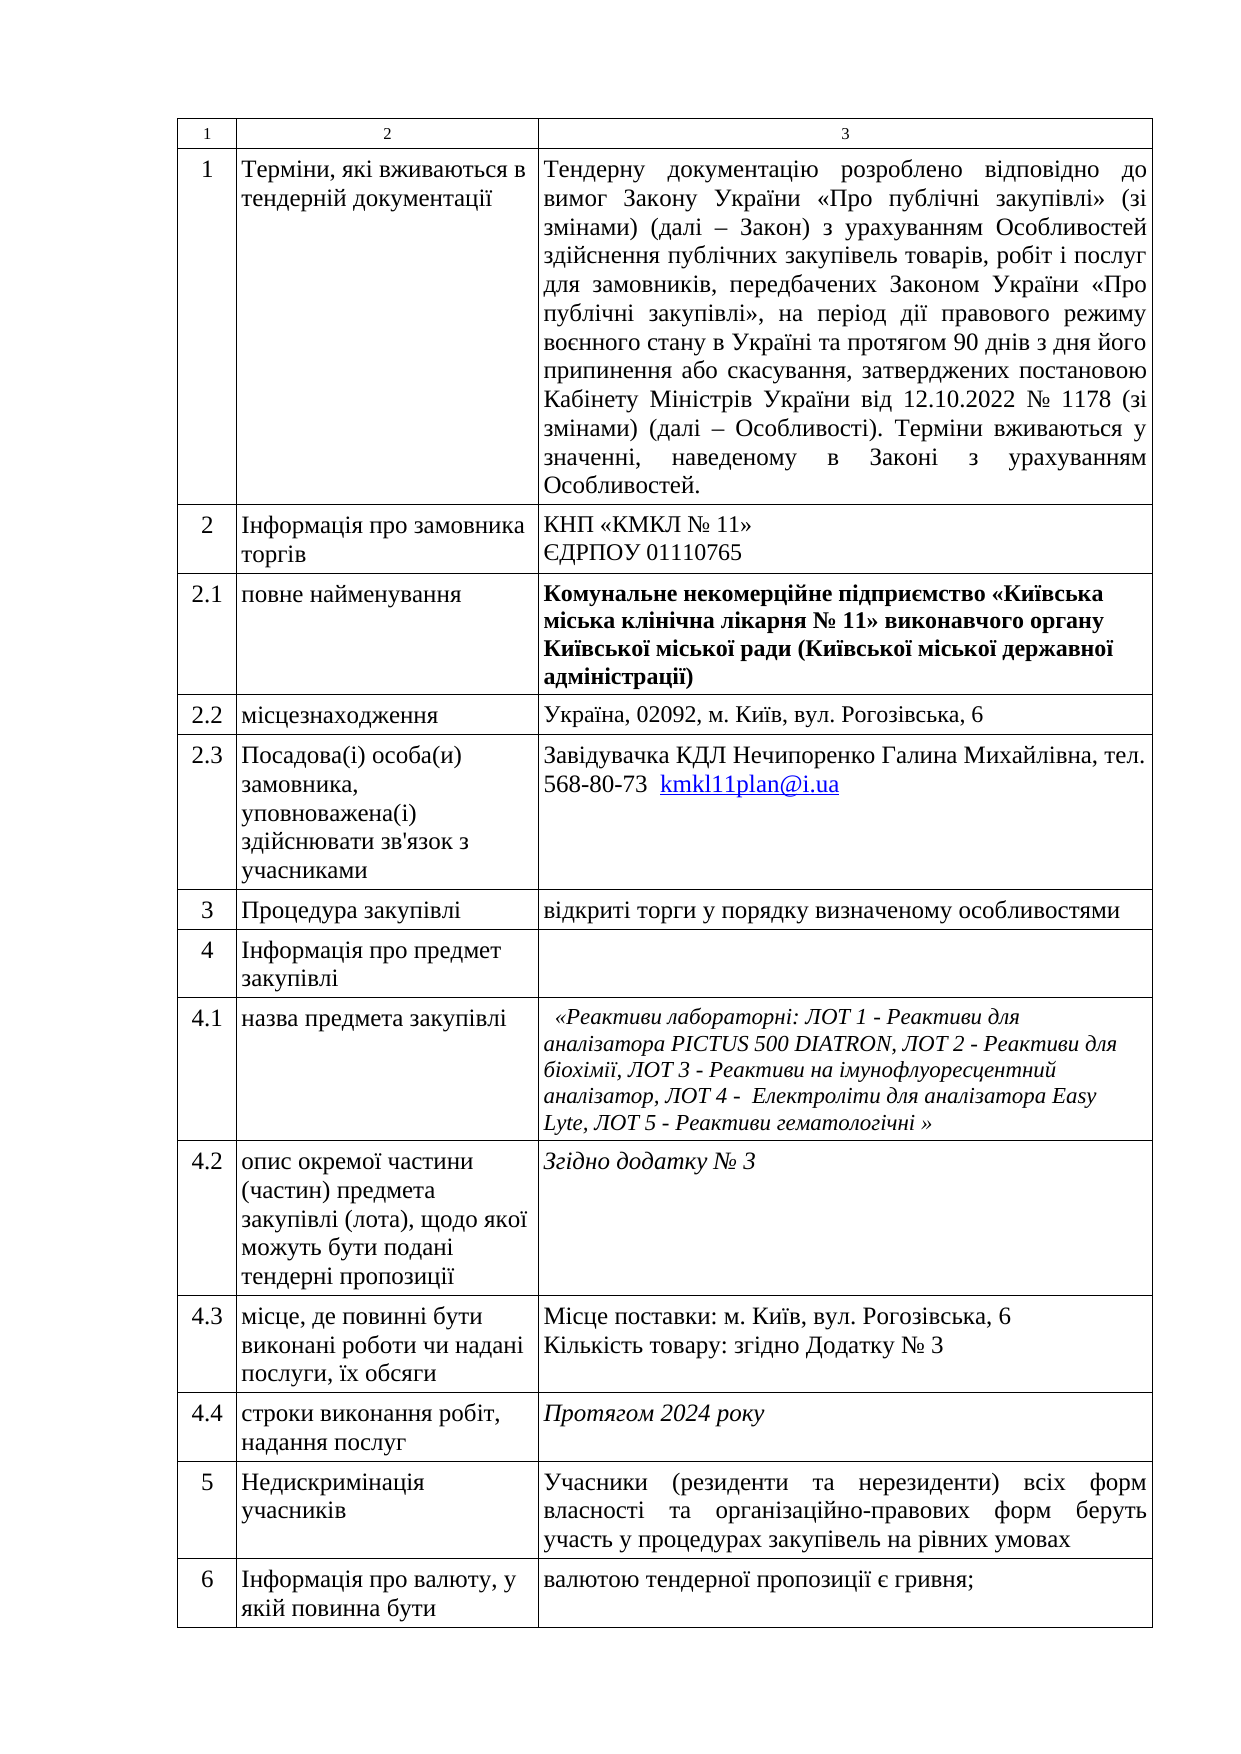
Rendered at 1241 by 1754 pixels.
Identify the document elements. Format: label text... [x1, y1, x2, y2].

table_cell КНП «КМКЛ № 11» ЄДРПОУ 01110765 [539, 505, 1152, 573]
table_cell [237, 1559, 538, 1627]
table_cell Учасники (резиденти та нерезиденти) всіх форм власності та організаційно-правових форм беруть участь у процедурах закупівель на рівних умовах [539, 1462, 1152, 1558]
table_cell 2.2 [178, 695, 236, 734]
table_cell опис окремої частини (частин) предмета закупівлі (лота), щодо якої можуть бути подані тендерні пропозиції [237, 1141, 538, 1295]
table_cell 2.3 [178, 735, 236, 889]
table_cell Процедура закупівлі [237, 890, 538, 929]
table_cell 4 [178, 930, 236, 997]
table_cell 3 [178, 890, 236, 929]
table_cell Комунальне некомерційне підприємство «Київська міська клінічна лікарня № 11» виконавчого органу Київської міської ради (Київської міської державної адміністрації) [539, 574, 1152, 694]
table_cell 2 [178, 505, 236, 573]
table_cell повне найменування [237, 574, 538, 694]
table_cell 2 [237, 119, 538, 148]
table_cell строки виконання робіт, надання послуг [237, 1393, 538, 1461]
table_cell назва предмета закупівлі [237, 998, 538, 1140]
table_cell 4.1 [178, 998, 236, 1140]
table_cell [539, 930, 1152, 997]
table_cell Україна, 02092, м. Київ, вул. Рогозівська, 6 [539, 695, 1152, 734]
table_cell 1 [178, 119, 236, 148]
table_cell 3 [539, 119, 1152, 148]
table_cell 1 [178, 149, 236, 504]
table_cell Терміни, які вживаються в тендерній документації [237, 149, 538, 504]
table_cell «Реактиви лабораторні: ЛОТ 1 - Реактиви для аналізатора PICTUS 500 DIATRON, ЛОТ 2 - Реактиви для біохімії, ЛОТ 3 - Реактиви на імунофлуоресцентний аналізатор, ЛОТ 4 - Електроліти для аналізатора Easy Lyte, ЛОТ 5 - Реактиви гематологічні » [539, 998, 1152, 1140]
table_cell Інформація про замовника торгів [237, 505, 538, 573]
table_cell Протягом 2024 року [539, 1393, 1152, 1461]
table_cell відкриті торги у порядку визначеному особливостями [539, 890, 1152, 929]
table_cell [539, 1559, 1152, 1627]
table_cell Місце поставки: м. Київ, вул. Рогозівська, 6 Кількість товару: згідно Додатку № 3 [539, 1296, 1152, 1392]
table_cell Тендерну документацію розроблено відповідно до вимог Закону України «Про публічні закупівлі» (зі змінами) (далі – Закон) з урахуванням Особливостей здійснення публічних закупівель товарів, робіт і послуг для замовників, передбачених Законом України «Про публічні закупівлі», на період дії правового режиму воєнного стану в Україні та протягом 90 днів з дня його припинення або скасування, затверджених постановою Кабінету Міністрів України від 12.10.2022 № 1178 (зі змінами) (далі – Особливості). Терміни вживаються у значенні, наведеному в Законі з урахуванням Особливостей. [539, 149, 1152, 504]
table_cell 4.4 [178, 1393, 236, 1461]
table_cell 2.1 [178, 574, 236, 694]
table_cell місце, де повинні бути виконані роботи чи надані послуги, їх обсяги [237, 1296, 538, 1392]
table_cell Недискримінація учасників [237, 1462, 538, 1558]
table_cell Завідувачка КДЛ Нечипоренко Галина Михайлівна, тел. 568-80-73 kmkl11plan@i.ua [539, 735, 1152, 889]
table_cell 4.2 [178, 1141, 236, 1295]
table_cell 5 [178, 1462, 236, 1558]
table_cell Інформація про предмет закупівлі [237, 930, 538, 997]
table_cell місцезнаходження [237, 695, 538, 734]
table_cell Згідно додатку № 3 [539, 1141, 1152, 1295]
table_cell 4.3 [178, 1296, 236, 1392]
table_cell 6 [178, 1559, 236, 1627]
table_cell Посадова(і) особа(и) замовника, уповноважена(і) здійснювати зв'язок з учасниками [237, 735, 538, 889]
